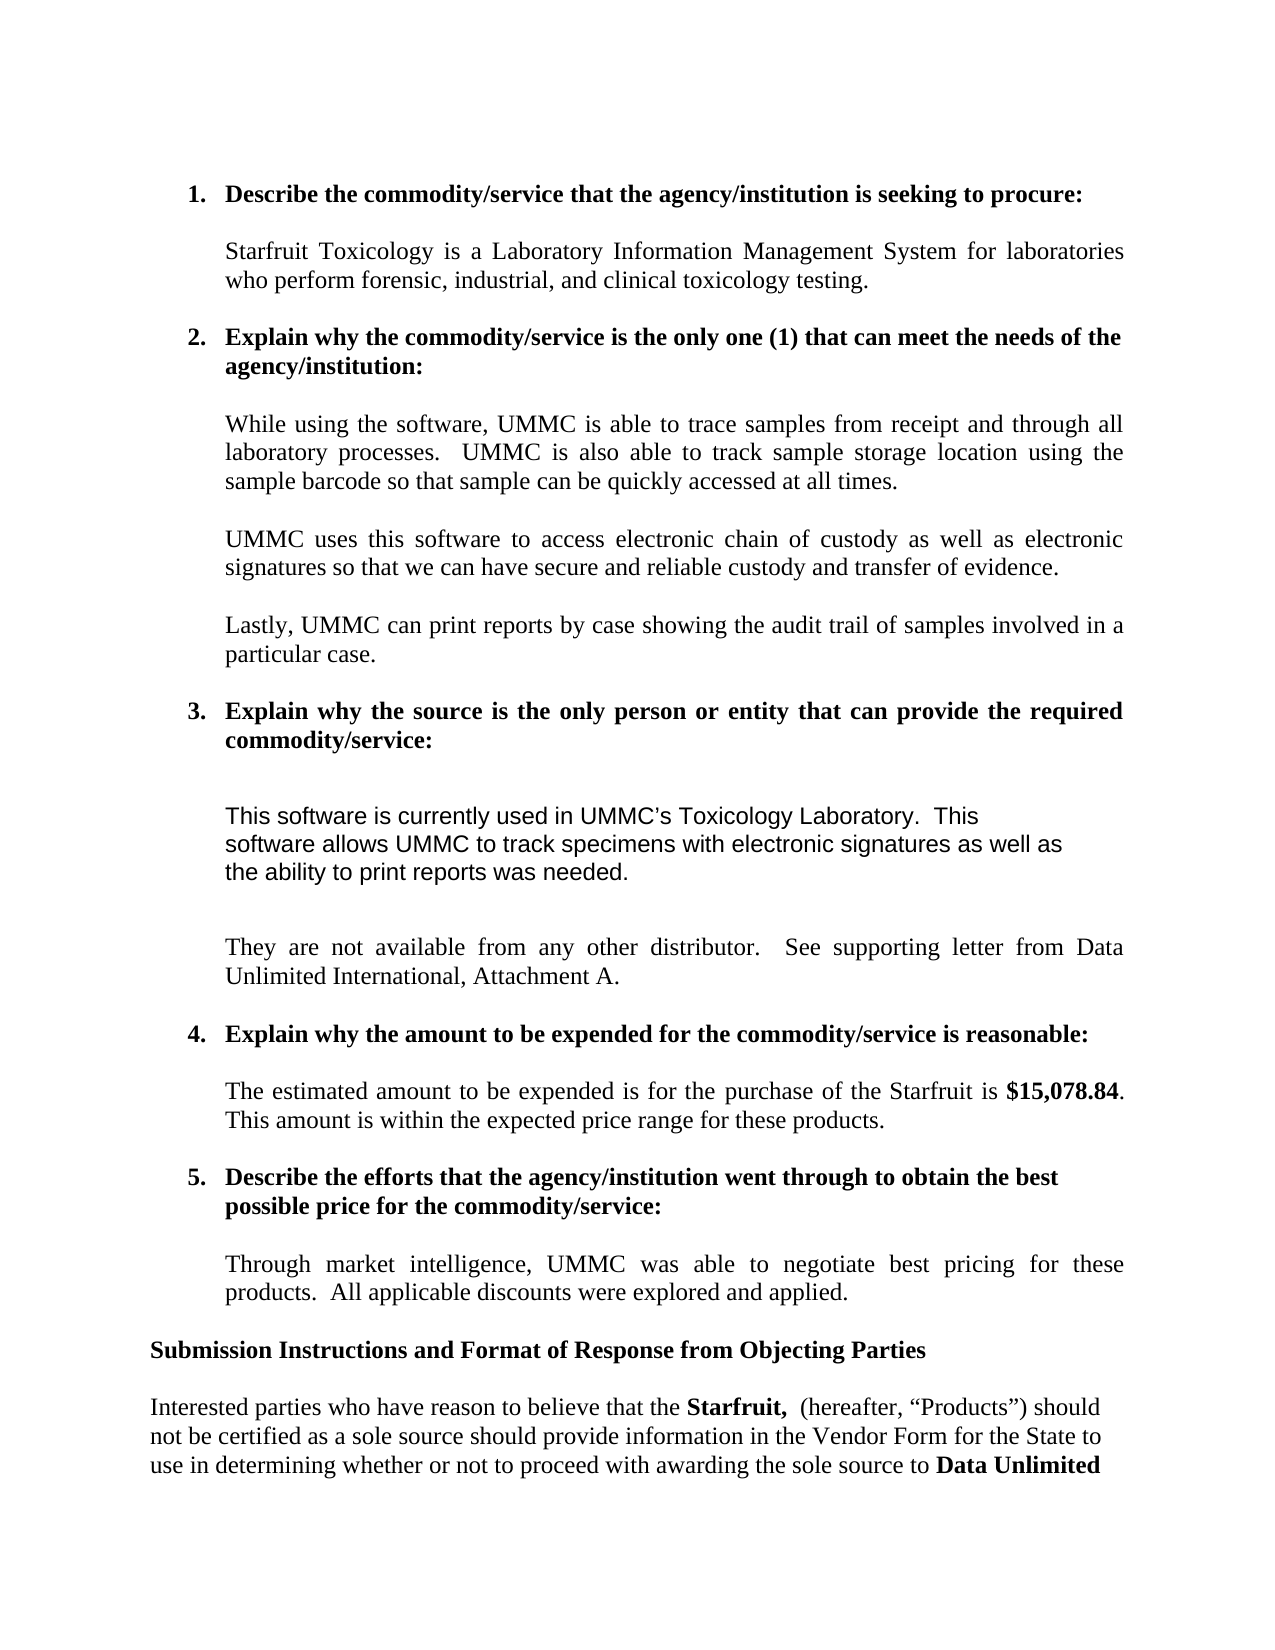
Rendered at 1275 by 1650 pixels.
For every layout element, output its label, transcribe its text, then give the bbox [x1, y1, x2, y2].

text This software is currently used in UMMC’s Toxicology Laboratory. This software allows UMMC to track specimens with electronic signatures as well as the ability to print reports was needed. [225, 802, 1065, 885]
text They are not available from any other distributor. See supporting letter from Data Unlimited International, Attachment A. [225, 932, 1125, 990]
list Explain why the commodity/service is the only one (1) that can meet the needs of the agency/institution: [187, 322, 1125, 380]
text Submission Instructions and Format of Response from Objecting Parties [150, 1335, 1125, 1364]
text The estimated amount to be expended is for the purchase of the Starfruit is $15,078.84. This amount is within the expected price range for these products. [225, 1076, 1125, 1134]
text Starfruit Toxicology is a Laboratory Information Management System for laboratories who perform forensic, industrial, and clinical toxicology testing. [225, 236, 1125, 294]
text While using the software, UMMC is able to trace samples from receipt and through all laboratory processes. UMMC is also able to track sample storage location using the sample barcode so that sample can be quickly accessed at all times. [225, 409, 1125, 495]
list Explain why the source is the only person or entity that can provide the required commodity/service: [187, 696, 1125, 754]
text Lastly, UMMC can print reports by case showing the audit trail of samples involved in a particular case. [225, 610, 1125, 667]
list Through market intelligence, UMMC was able to negotiate best pricing for these products. All applicable discounts were explored and applied. [225, 1249, 1125, 1306]
list Describe the commodity/service that the agency/institution is seeking to procure: [187, 179, 1125, 207]
text UMMC uses this software to access electronic chain of custody as well as electronic signatures so that we can have secure and reliable custody and transfer of evidence. [225, 524, 1125, 581]
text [150, 1392, 1125, 1479]
list Explain why the amount to be expended for the commodity/service is reasonable: [187, 1019, 1125, 1047]
list Describe the efforts that the agency/institution went through to obtain the best possible price for the commodity/service: [187, 1162, 1125, 1220]
